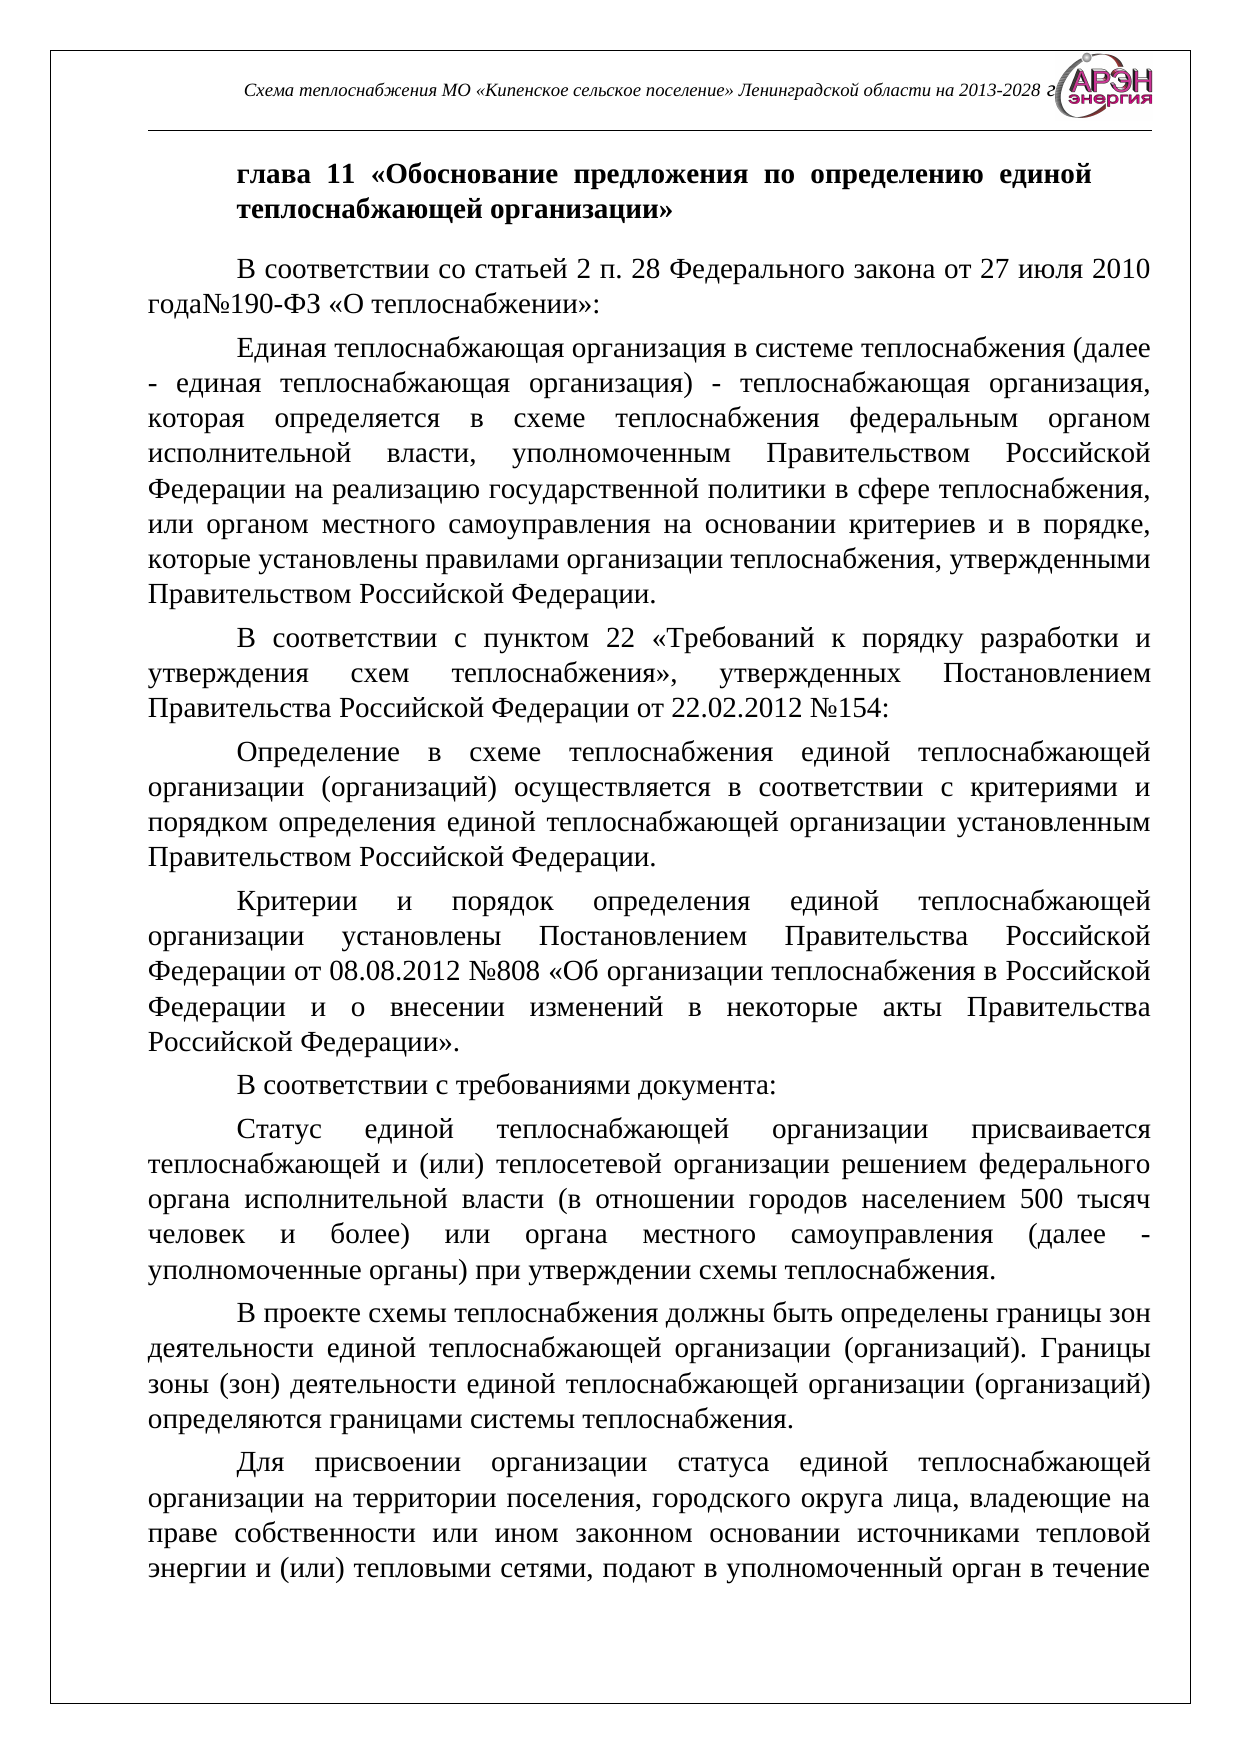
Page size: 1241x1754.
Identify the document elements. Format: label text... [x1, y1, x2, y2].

text Единая теплоснабжающая организация в системе теплоснабжения (далее - единая теплоснабжающая организация) - теплоснабжающая организация, которая определяется в схеме теплоснабжения федеральным органом исполнительной власти, уполномоченным Правительством Российской Федерации на реализацию государственной политики в сфере теплоснабжения, или органом местного самоуправления на основании критериев и в порядке, которые установлены правилами организации теплоснабжения, утвержденными Правительством Российской Федерации. [148, 330, 1152, 365]
text В соответствии с пунктом 22 «Требований к порядку разработки и утверждения схем теплоснабжения», утвержденных Постановлением Правительства Российской Федерации от 22.02.2012 №154: [148, 620, 1152, 655]
text В проекте схемы теплоснабжения должны быть определены границы зон деятельности единой теплоснабжающей организации (организаций). Границы зоны (зон) деятельности единой теплоснабжающей организации (организаций) определяются границами системы теплоснабжения. [148, 1399, 1152, 1434]
text Статус единой теплоснабжающей организации присваивается теплоснабжающей и (или) теплосетевой организации решением федерального органа исполнительной власти (в отношении городов населением 500 тысяч человек и более) или органа местного самоуправления (далее - уполномоченные органы) при утверждении схемы теплоснабжения. [148, 1250, 1152, 1285]
text В соответствии с пунктом 22 «Требований к порядку разработки и утверждения схем теплоснабжения», утвержденных Постановлением Правительства Российской Федерации от 22.02.2012 №154: [148, 689, 1152, 724]
text Критерии и порядок определения единой теплоснабжающей организации установлены Постановлением Правительства Российской Федерации от 08.08.2012 №808 «Об организации теплоснабжения в Российской Федерации и о внесении изменений в некоторые акты Правительства Российской Федерации». [148, 1022, 1152, 1057]
text В соответствии со статьей 2 п. 28 Федерального закона от 27 июля 2010 года№190-ФЗ «О теплоснабжении»: [148, 251, 1152, 320]
subtitle глава 11 «Обоснование предложения по определению единой теплоснабжающей организации» [236, 156, 1092, 224]
text В соответствии с требованиями документа: [148, 1067, 1152, 1101]
text Критерии и порядок определения единой теплоснабжающей организации установлены Постановлением Правительства Российской Федерации от 08.08.2012 №808 «Об организации теплоснабжения в Российской Федерации и о внесении изменений в некоторые акты Правительства Российской Федерации». [148, 883, 1152, 918]
text Определение в схеме теплоснабжения единой теплоснабжающей организации (организаций) осуществляется в соответствии с критериями и порядком определения единой теплоснабжающей организации установленным Правительством Российской Федерации. [148, 734, 1152, 769]
text Статус единой теплоснабжающей организации присваивается теплоснабжающей и (или) теплосетевой организации решением федерального органа исполнительной власти (в отношении городов населением 500 тысяч человек и более) или органа местного самоуправления (далее - уполномоченные органы) при утверждении схемы теплоснабжения. [148, 1111, 1152, 1146]
text Определение в схеме теплоснабжения единой теплоснабжающей организации (организаций) осуществляется в соответствии с критериями и порядком определения единой теплоснабжающей организации установленным Правительством Российской Федерации. [148, 838, 1152, 873]
text Единая теплоснабжающая организация в системе теплоснабжения (далее - единая теплоснабжающая организация) - теплоснабжающая организация, которая определяется в схеме теплоснабжения федеральным органом исполнительной власти, уполномоченным Правительством Российской Федерации на реализацию государственной политики в сфере теплоснабжения, или органом местного самоуправления на основании критериев и в порядке, которые установлены правилами организации теплоснабжения, утвержденными Правительством Российской Федерации. [148, 575, 1152, 610]
picture [1055, 52, 1154, 121]
text В проекте схемы теплоснабжения должны быть определены границы зон деятельности единой теплоснабжающей организации (организаций). Границы зоны (зон) деятельности единой теплоснабжающей организации (организаций) определяются границами системы теплоснабжения. [148, 1295, 1152, 1331]
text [148, 1444, 1152, 1480]
